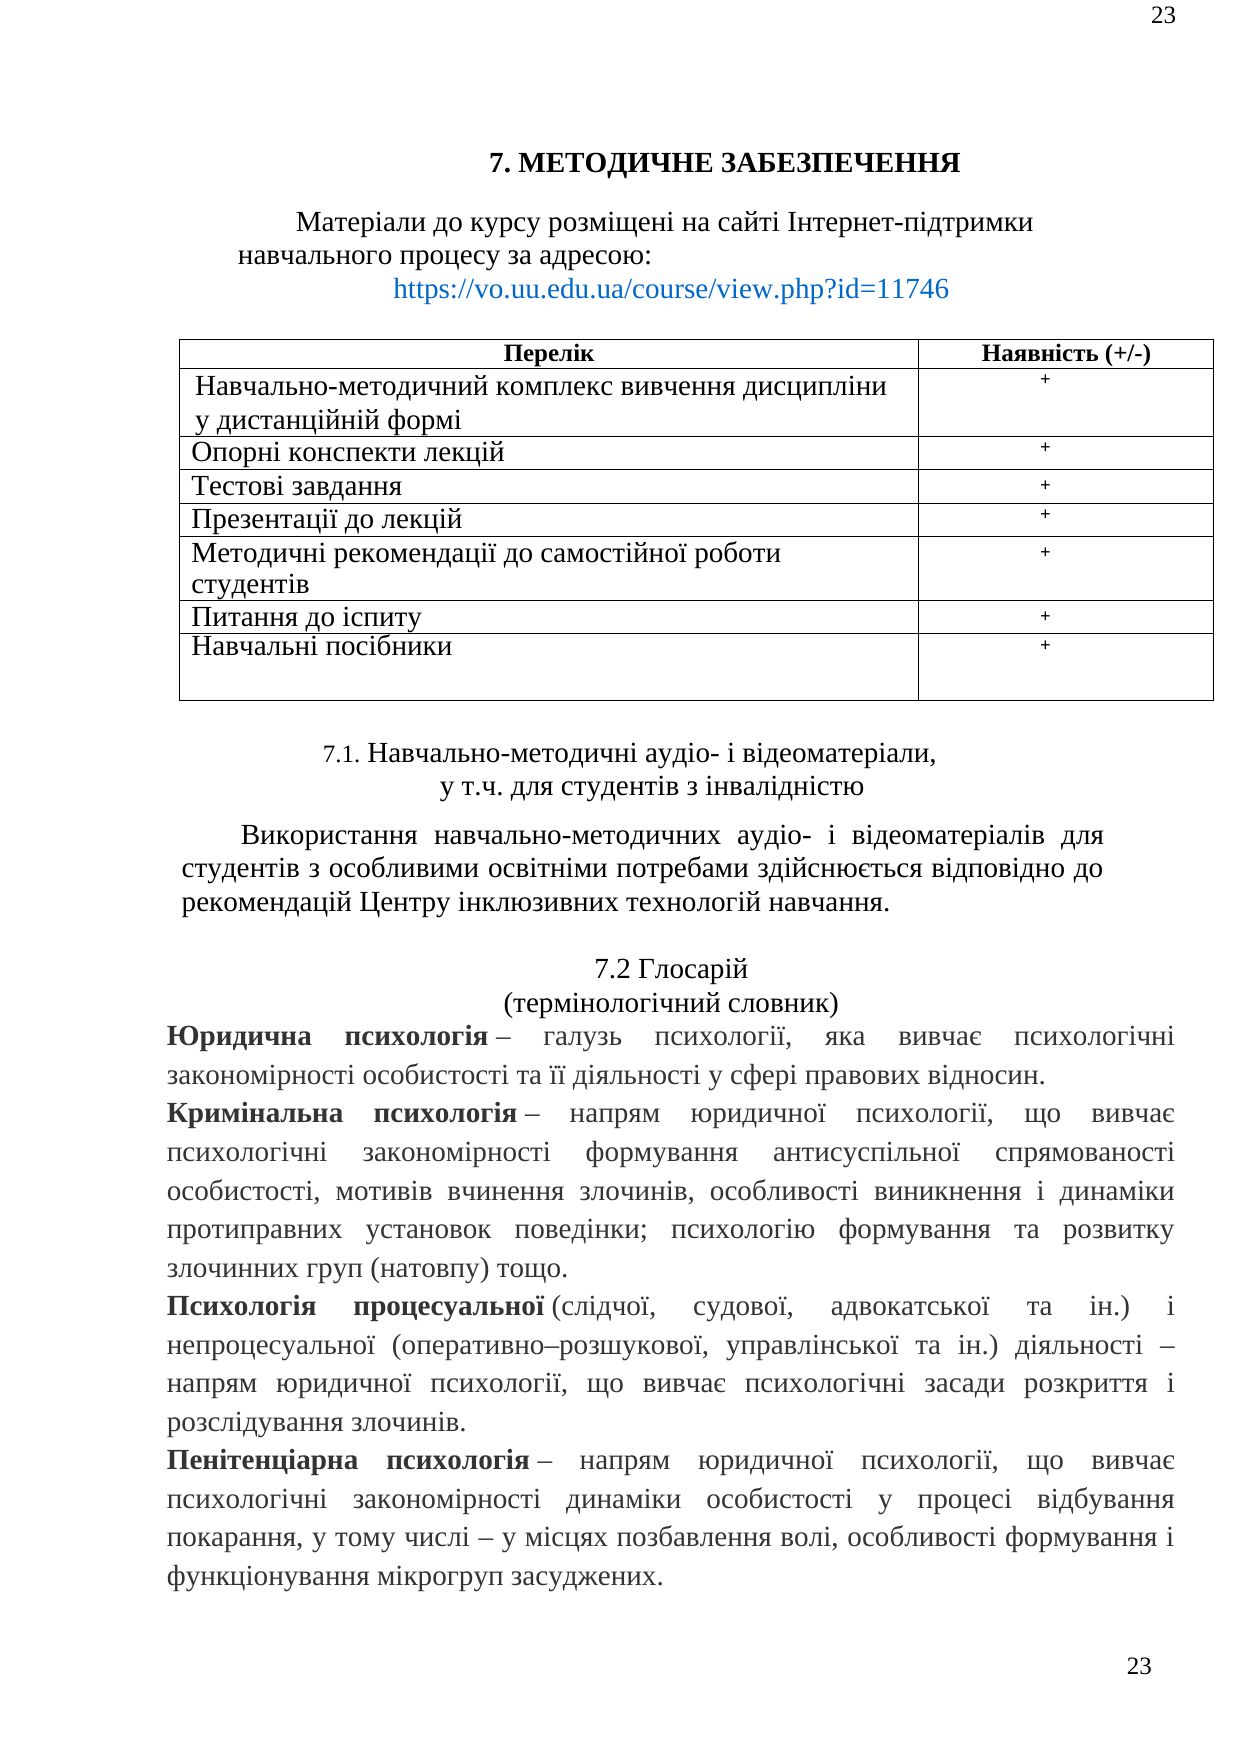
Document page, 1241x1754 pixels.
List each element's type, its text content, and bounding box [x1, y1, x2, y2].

text Використання навчально-методичних аудіо- і відеоматеріалів для студентів з особливими освітніми потребами здійснюється відповідно до рекомендацій Центру інклюзивних технологій навчання. [181, 817, 1104, 918]
table_cell Тестові завдання [180, 470, 918, 502]
table_cell + [919, 537, 1213, 600]
table_header Перелік [180, 340, 918, 367]
subtitle 7. МЕТОДИЧНЕ ЗАБЕЗПЕЧЕННЯ [489, 145, 1152, 178]
table_cell + [919, 601, 1213, 633]
text Пенітенціарна психологія – напрям юридичної психології, що вивчає психологічні закономірності динаміки особистості у процесі відбування покарання, у тому числі – у місцях позбавлення волі, особливості формування і функціонування мікрогруп засуджених. [167, 1442, 1176, 1592]
list Навчально-методичні аудіо- і відеоматеріали, у т.ч. для студентів з інвалідністю [314, 735, 945, 802]
table_cell Методичні рекомендації до самостійної роботи студентів [180, 537, 918, 600]
text 7.2 Глосарій [167, 951, 1176, 985]
table_cell + [919, 369, 1213, 436]
table_cell Питання до іспиту [180, 601, 918, 633]
text Матеріали до курсу розміщені на сайті Інтернет-підтримки навчального процесу за адресою: [238, 204, 1134, 271]
text Психологія процесуальної (слідчої, судової, адвокатської та ін.) і непроцесуальної (оперативно–розшукової, управлінської та ін.) діяльності – напрям юридичної психології, що вивчає психологічні засади розкриття і розслідування злочинів. [167, 1288, 1176, 1437]
table_cell Опорні конспекти лекцій [180, 437, 918, 469]
table_cell + [919, 437, 1213, 469]
table_cell + [919, 504, 1213, 536]
table_cell + [919, 634, 1213, 700]
table_cell Навчальні посібники [180, 634, 918, 700]
text https://vo.uu.edu.ua/course/view.php?id=11746 [167, 271, 1176, 304]
table_header Наявність (+/-) [919, 340, 1213, 367]
table_cell + [919, 470, 1213, 502]
text (термінологічний словник) [167, 985, 1176, 1018]
text Кримінальна психологія – напрям юридичної психології, що вивчає психологічні закономірності формування антисуспільної спрямованості особистості, мотивів вчинення злочинів, особливості виникнення i динаміки протиправних установок поведінки; психологію формування та розвитку злочинних груп (натовпу) тощо. [167, 1096, 1176, 1283]
table_cell Презентації до лекцій [180, 504, 918, 536]
table_cell Навчально-методичний комплекс вивчення дисципліни у дистанційній формі [180, 369, 918, 436]
text Юридична психологія – галузь психології, яка вивчає психологічні закономірності особистості та її діяльності у сфері правових відносин. [167, 1018, 1176, 1091]
